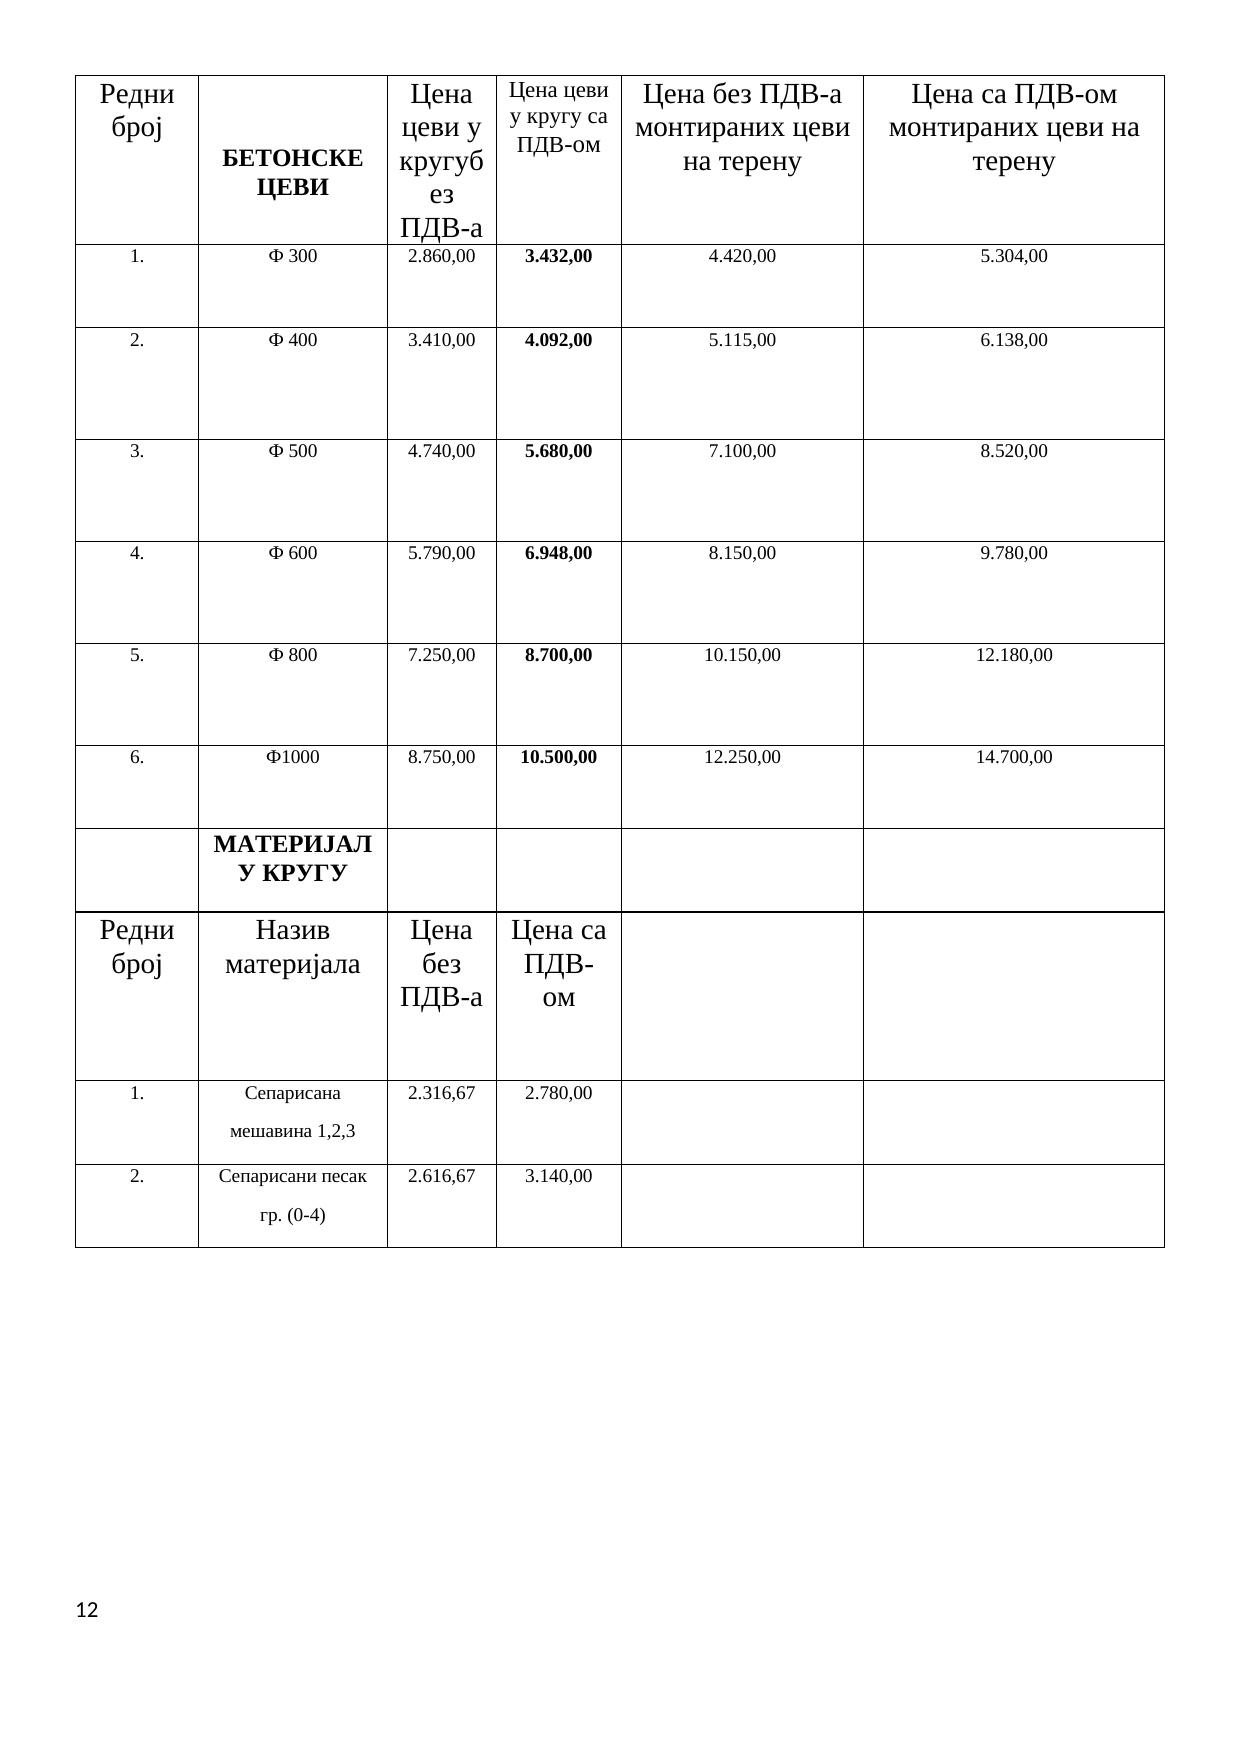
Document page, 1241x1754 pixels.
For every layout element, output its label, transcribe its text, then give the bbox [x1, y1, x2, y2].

table_cell [622, 913, 863, 1080]
table_cell 6.948,00 [497, 542, 621, 643]
table_cell Ф 400 [199, 328, 387, 438]
table_cell [622, 1165, 863, 1247]
table_cell Цена без ПДВ-а [388, 913, 496, 1080]
table_header Цена цеви у кругубез ПДВ-а [388, 76, 496, 244]
table_cell 4.740,00 [388, 440, 496, 541]
table_cell [622, 1081, 863, 1163]
table_cell [864, 1081, 1164, 1163]
table_header Цена цеви у кругу са ПДВ-ом [497, 76, 621, 244]
table_header Цена без ПДВ-а монтираних цеви на терену [622, 76, 863, 244]
table_cell 8.520,00 [864, 440, 1164, 541]
table_cell 8.700,00 [497, 644, 621, 745]
table_cell 5.790,00 [388, 542, 496, 643]
table_cell 2. [76, 1165, 198, 1247]
table_cell 3.140,00 [497, 1165, 621, 1247]
table_cell 1. [76, 245, 198, 327]
table_cell 2. [76, 328, 198, 438]
table_cell 5.304,00 [864, 245, 1164, 327]
table_header Редни број [76, 76, 198, 244]
table_cell 5.115,00 [622, 328, 863, 438]
table_cell 4. [76, 542, 198, 643]
table_cell 8.150,00 [622, 542, 863, 643]
table_cell Редни број [76, 913, 198, 1080]
table_cell 3. [76, 440, 198, 541]
table_cell 7.100,00 [622, 440, 863, 541]
table_cell 3.410,00 [388, 328, 496, 438]
table_cell 2.780,00 [497, 1081, 621, 1163]
table_cell Сепарисани песак гр. (0-4) [199, 1165, 387, 1247]
table_cell 10.500,00 [497, 746, 621, 828]
table_cell 6. [76, 746, 198, 828]
table_cell Сепарисана мешавина 1,2,3 [199, 1081, 387, 1163]
table_cell Ф 800 [199, 644, 387, 745]
table_cell 10.150,00 [622, 644, 863, 745]
table_cell Цена са ПДВ-ом [497, 913, 621, 1080]
table_cell 4.420,00 [622, 245, 863, 327]
table_cell 2.616,67 [388, 1165, 496, 1247]
table_cell Ф 500 [199, 440, 387, 541]
table_cell 12.250,00 [622, 746, 863, 828]
table_header БЕТОНСКЕ ЦЕВИ [199, 76, 387, 244]
table_cell 2.860,00 [388, 245, 496, 327]
table_cell Ф 300 [199, 245, 387, 327]
table_cell [622, 829, 863, 911]
table_cell 9.780,00 [864, 542, 1164, 643]
table_cell [76, 829, 198, 911]
table_cell [864, 1165, 1164, 1247]
table_header Цена са ПДВ-ом монтираних цеви на терену [864, 76, 1164, 244]
table_cell МАТЕРИЈАЛ У КРУГУ [199, 829, 387, 911]
table_cell 8.750,00 [388, 746, 496, 828]
table_cell 5. [76, 644, 198, 745]
table_cell [864, 913, 1164, 1080]
table_cell 12.180,00 [864, 644, 1164, 745]
table_cell Ф1000 [199, 746, 387, 828]
table_cell [497, 829, 621, 911]
table_cell 1. [76, 1081, 198, 1163]
table_cell 3.432,00 [497, 245, 621, 327]
table_cell [864, 829, 1164, 911]
table_cell 5.680,00 [497, 440, 621, 541]
table_cell 6.138,00 [864, 328, 1164, 438]
table_cell 4.092,00 [497, 328, 621, 438]
table_cell [388, 829, 496, 911]
table_cell 14.700,00 [864, 746, 1164, 828]
table_cell Ф 600 [199, 542, 387, 643]
table_cell 2.316,67 [388, 1081, 496, 1163]
table_cell Назив материјала [199, 913, 387, 1080]
table_cell 7.250,00 [388, 644, 496, 745]
